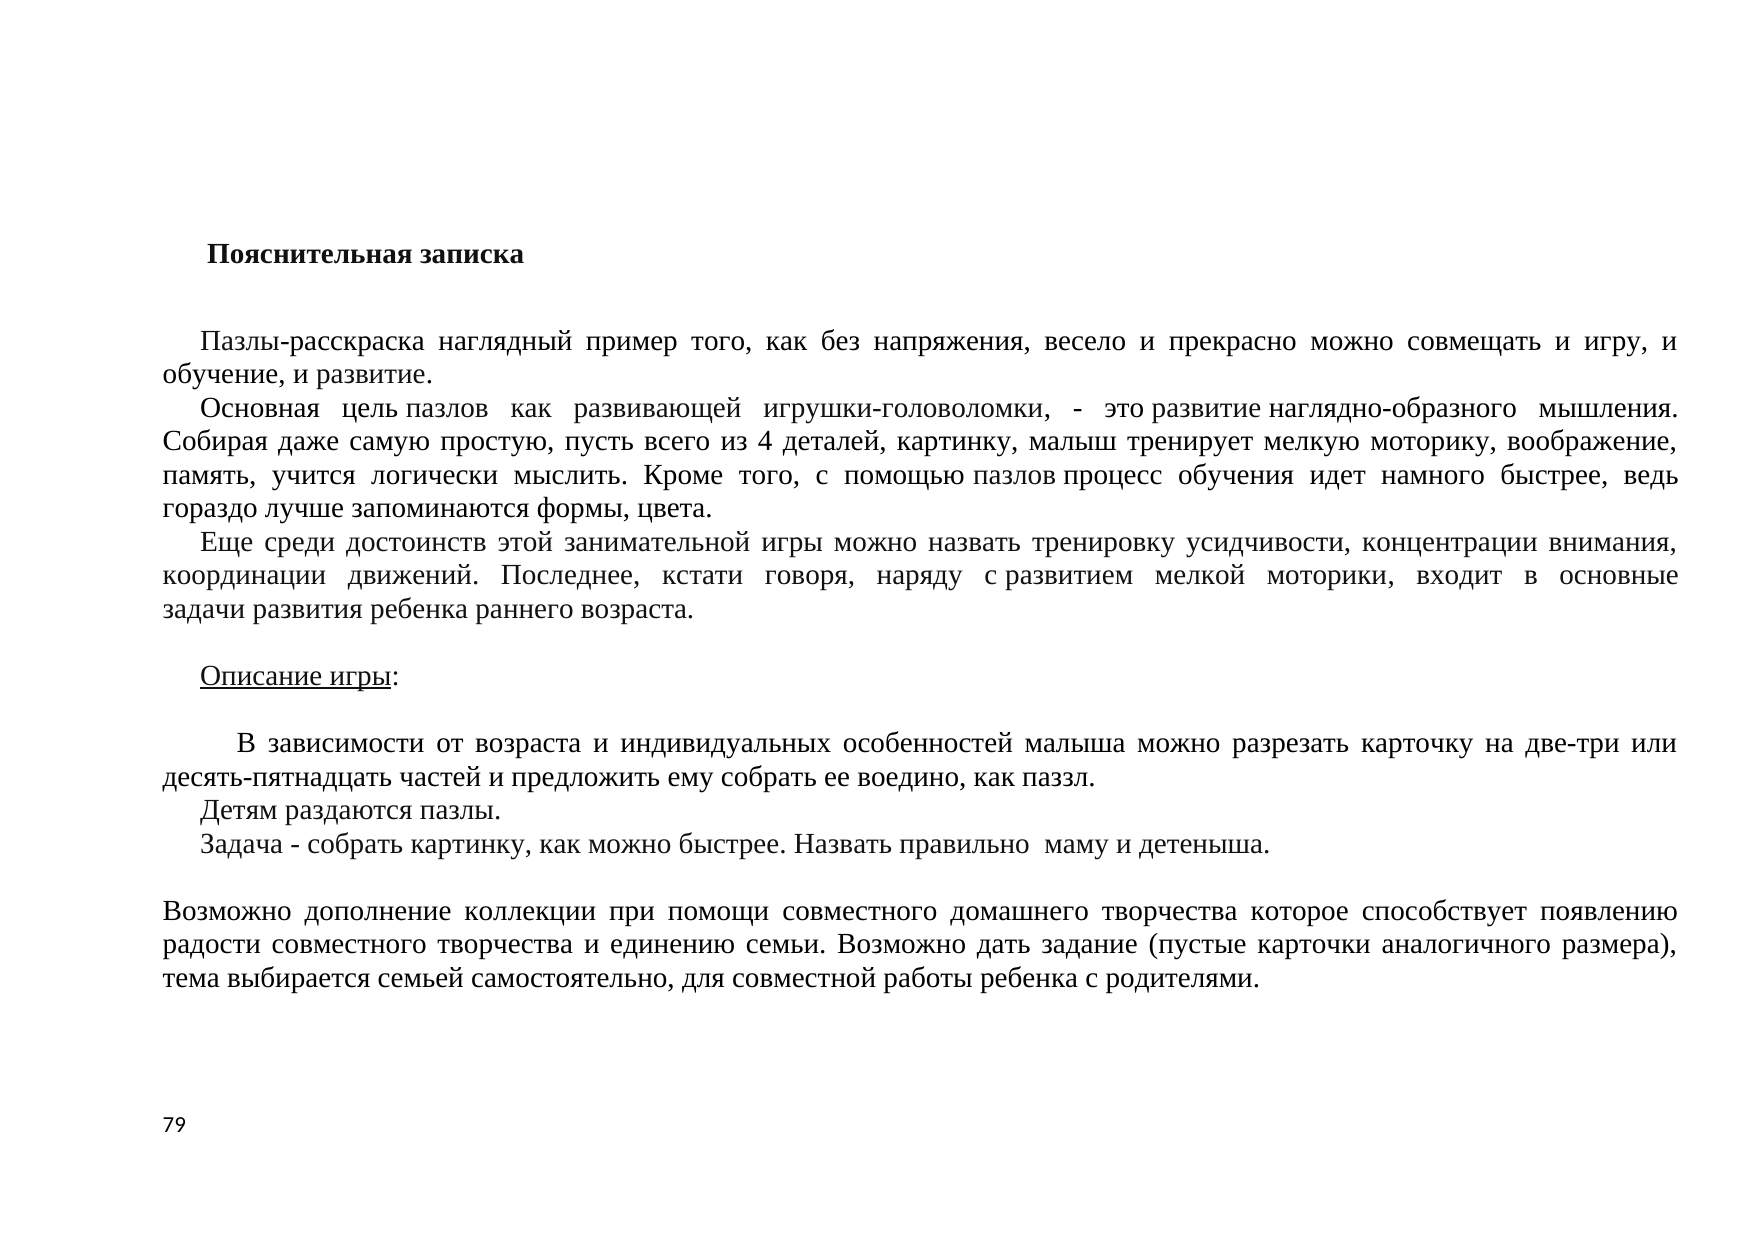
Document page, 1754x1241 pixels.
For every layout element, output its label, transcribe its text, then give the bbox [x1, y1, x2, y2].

text В зависимости от возраста и индивидуальных особенностей малыша можно разрезать карточку на две-три или десять-пятнадцать частей и предложить ему собрать ее воедино, как паззл. [162, 725, 1679, 792]
text Описание игры: [162, 658, 1679, 692]
text Задача - собрать картинку, как можно быстрее. Назвать правильно маму и детеныша. [162, 826, 1679, 859]
text Пазлы-расскраска наглядный пример того, как без напряжения, весело и прекрасно можно совмещать и игру, и обучение, и развитие. [162, 323, 1679, 390]
text Основная цель пазлов как развивающей игрушки-головоломки, - это развитие наглядно-образного мышления. Собирая даже самую простую, пусть всего из 4 деталей, картинку, малыш тренирует мелкую моторику, воображение, память, учится логически мыслить. Кроме того, с помощью пазлов процесс обучения идет намного быстрее, ведь гораздо лучше запоминаются формы, цвета. [162, 390, 1679, 524]
text Пояснительная записка [162, 236, 1679, 270]
text Возможно дополнение коллекции при помощи совместного домашнего творчества которое способствует появлению радости совместного творчества и единению семьи. Возможно дать задание (пустые карточки аналогичного размера), тема выбирается семьей самостоятельно, для совместной работы ребенка с родителями. [162, 893, 1679, 993]
text Детям раздаются пазлы. [162, 792, 1679, 826]
text Еще среди достоинств этой занимательной игры можно назвать тренировку усидчивости, концентрации внимания, координации движений. Последнее, кстати говоря, наряду с развитием мелкой моторики, входит в основные задачи развития ребенка раннего возраста. [162, 524, 1679, 624]
